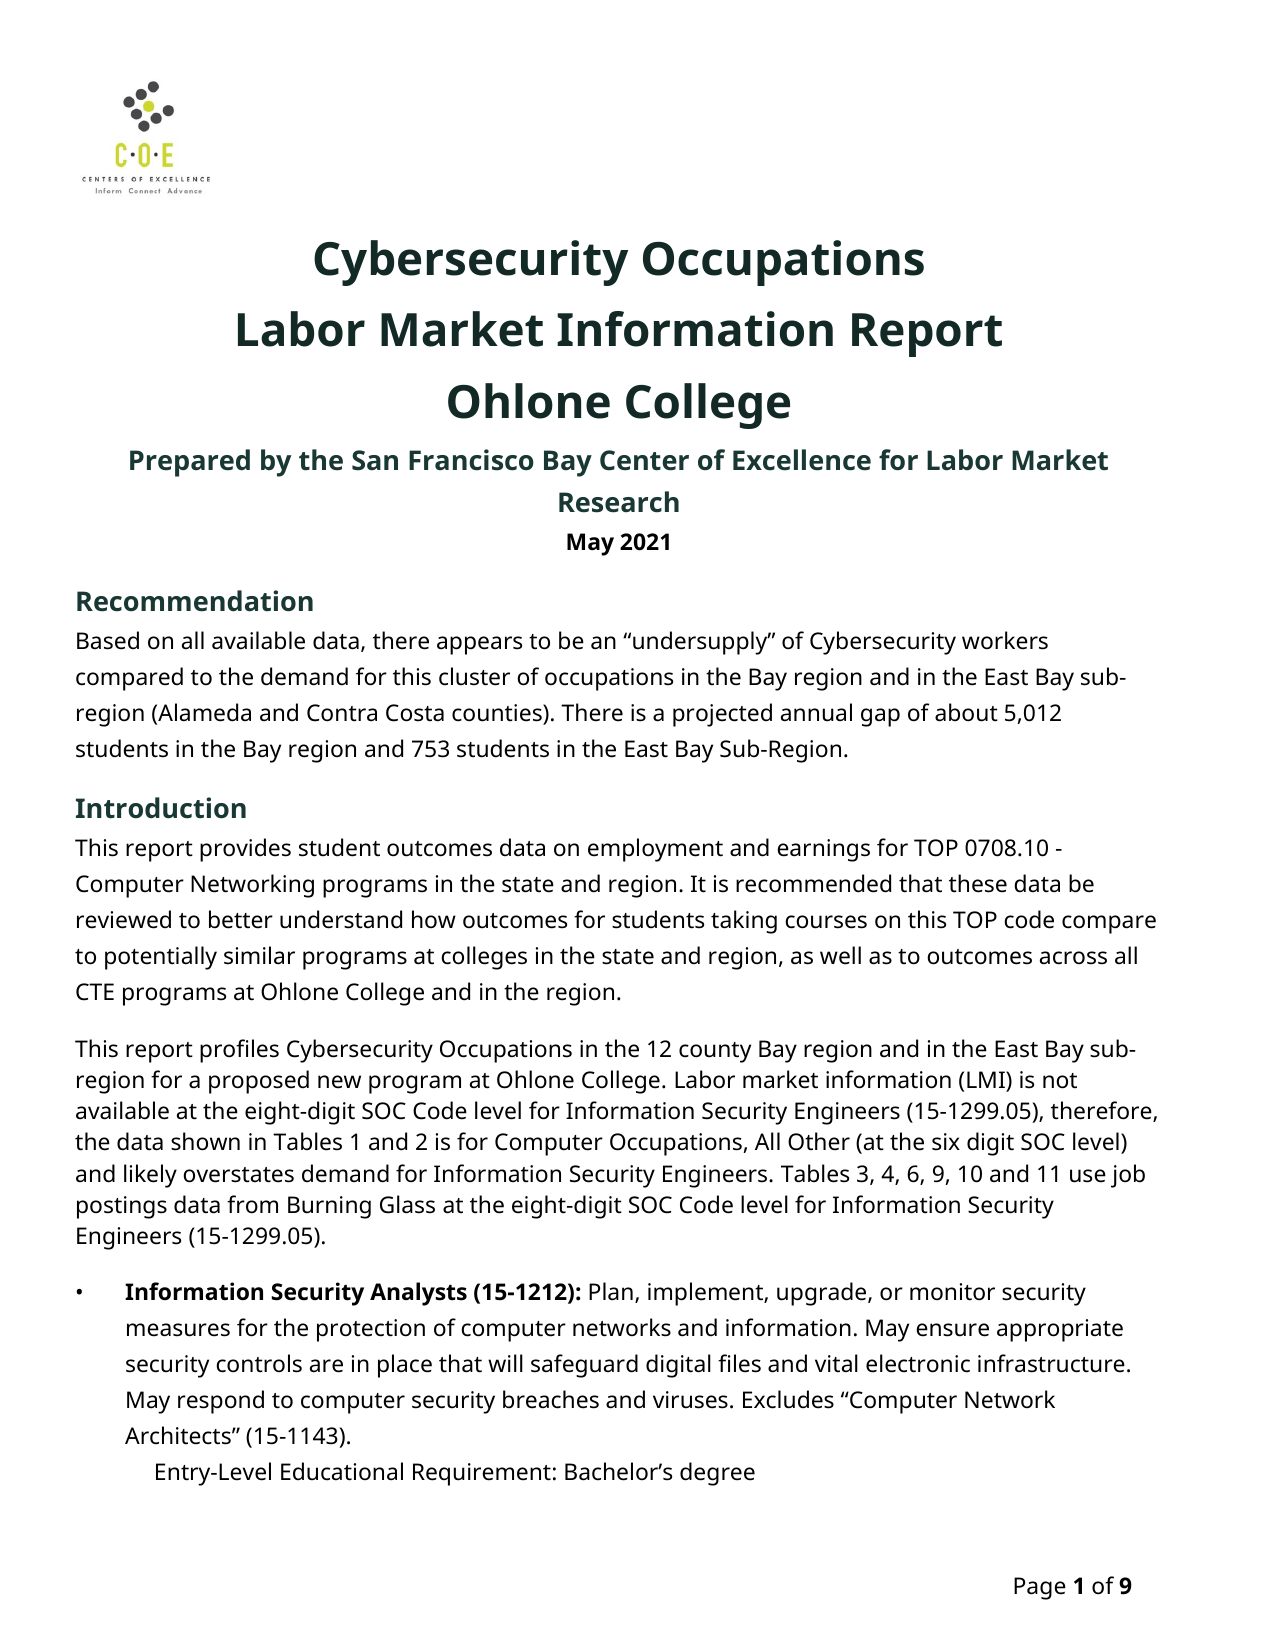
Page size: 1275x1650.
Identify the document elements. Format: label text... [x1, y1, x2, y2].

text This report profiles Cybersecurity Occupations in the 12 county Bay region and in the East Bay sub-region for a proposed new program at Ohlone College. Labor market information (LMI) is not available at the eight-digit SOC Code level for Information Security Engineers (15-1299.05), therefore, the data shown in Tables 1 and 2 is for Computer Occupations, All Other (at the six digit SOC level) and likely overstates demand for Information Security Engineers. Tables 3, 4, 6, 9, 10 and 11 use job postings data from Burning Glass at the eight-digit SOC Code level for Information Security Engineers (15-1299.05). [75, 1032, 1162, 1251]
subtitle Labor Market Information Report [75, 298, 1162, 360]
subtitle Ohlone College [75, 369, 1162, 432]
subtitle Cybersecurity Occupations [75, 226, 1162, 288]
text May 2021 [75, 526, 1162, 557]
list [75, 1276, 1162, 1487]
text This report provides student outcomes data on employment and earnings for TOP 0708.10 - Computer Networking programs in the state and region. It is recommended that these data be reviewed to better understand how outcomes for students taking courses on this TOP code compare to potentially similar programs at colleges in the state and region, as well as to outcomes across all CTE programs at Ohlone College and in the region. [75, 832, 1162, 1007]
subtitle Prepared by the San Francisco Bay Center of Excellence for Labor Market Research [75, 441, 1162, 520]
text Based on all available data, there appears to be an “undersupply” of Cybersecurity workers compared to the demand for this cluster of occupations in the Bay region and in the East Bay sub-region (Alameda and Contra Costa counties). There is a projected annual gap of about 5,012 students in the Bay region and 753 students in the East Bay Sub-Region. [75, 625, 1162, 764]
picture [75, 75, 216, 201]
subtitle Recommendation [75, 583, 1162, 619]
subtitle Introduction [75, 789, 1162, 826]
